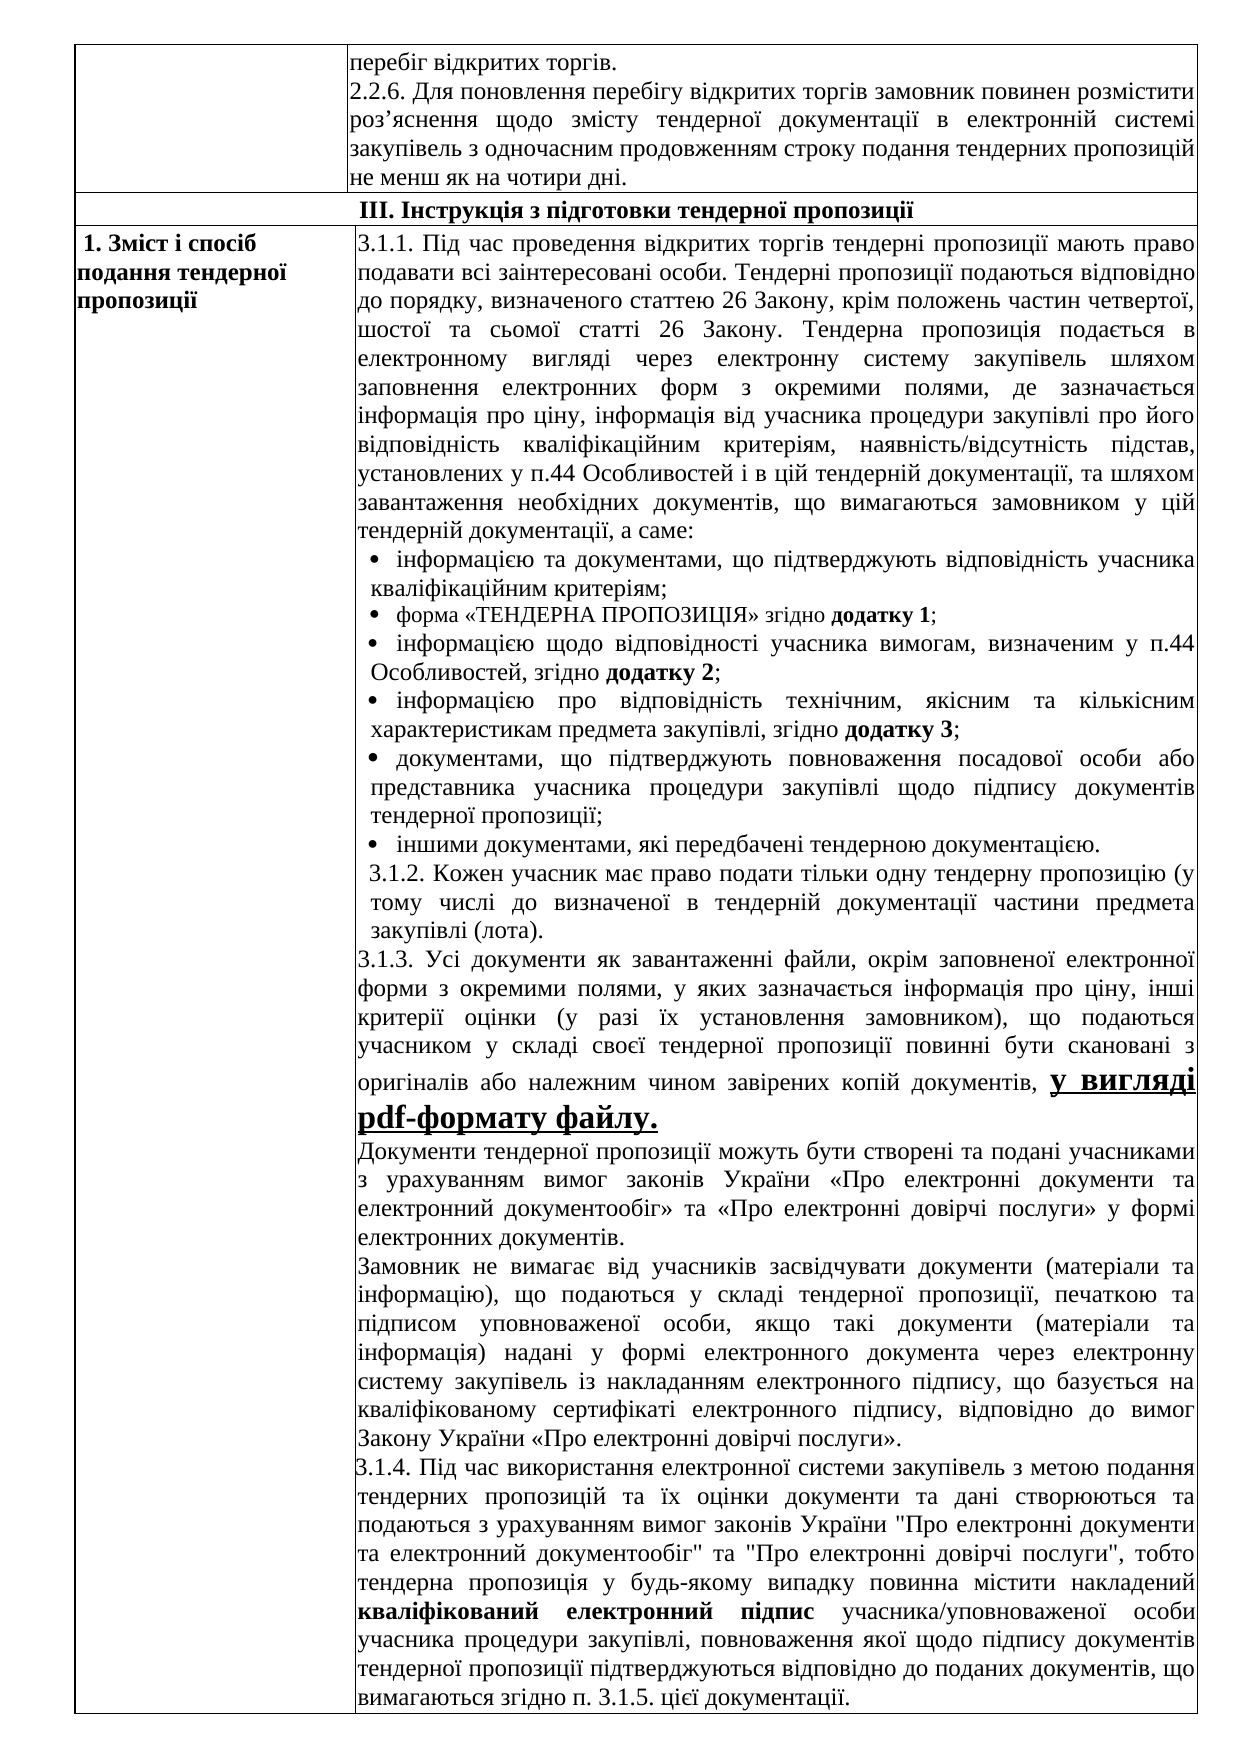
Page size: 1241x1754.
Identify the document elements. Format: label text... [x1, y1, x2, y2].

table_cell III. Інструкція з підготовки тендерної пропозиції [76, 193, 1197, 225]
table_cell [356, 226, 1197, 1712]
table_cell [76, 45, 347, 192]
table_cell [76, 226, 355, 1712]
